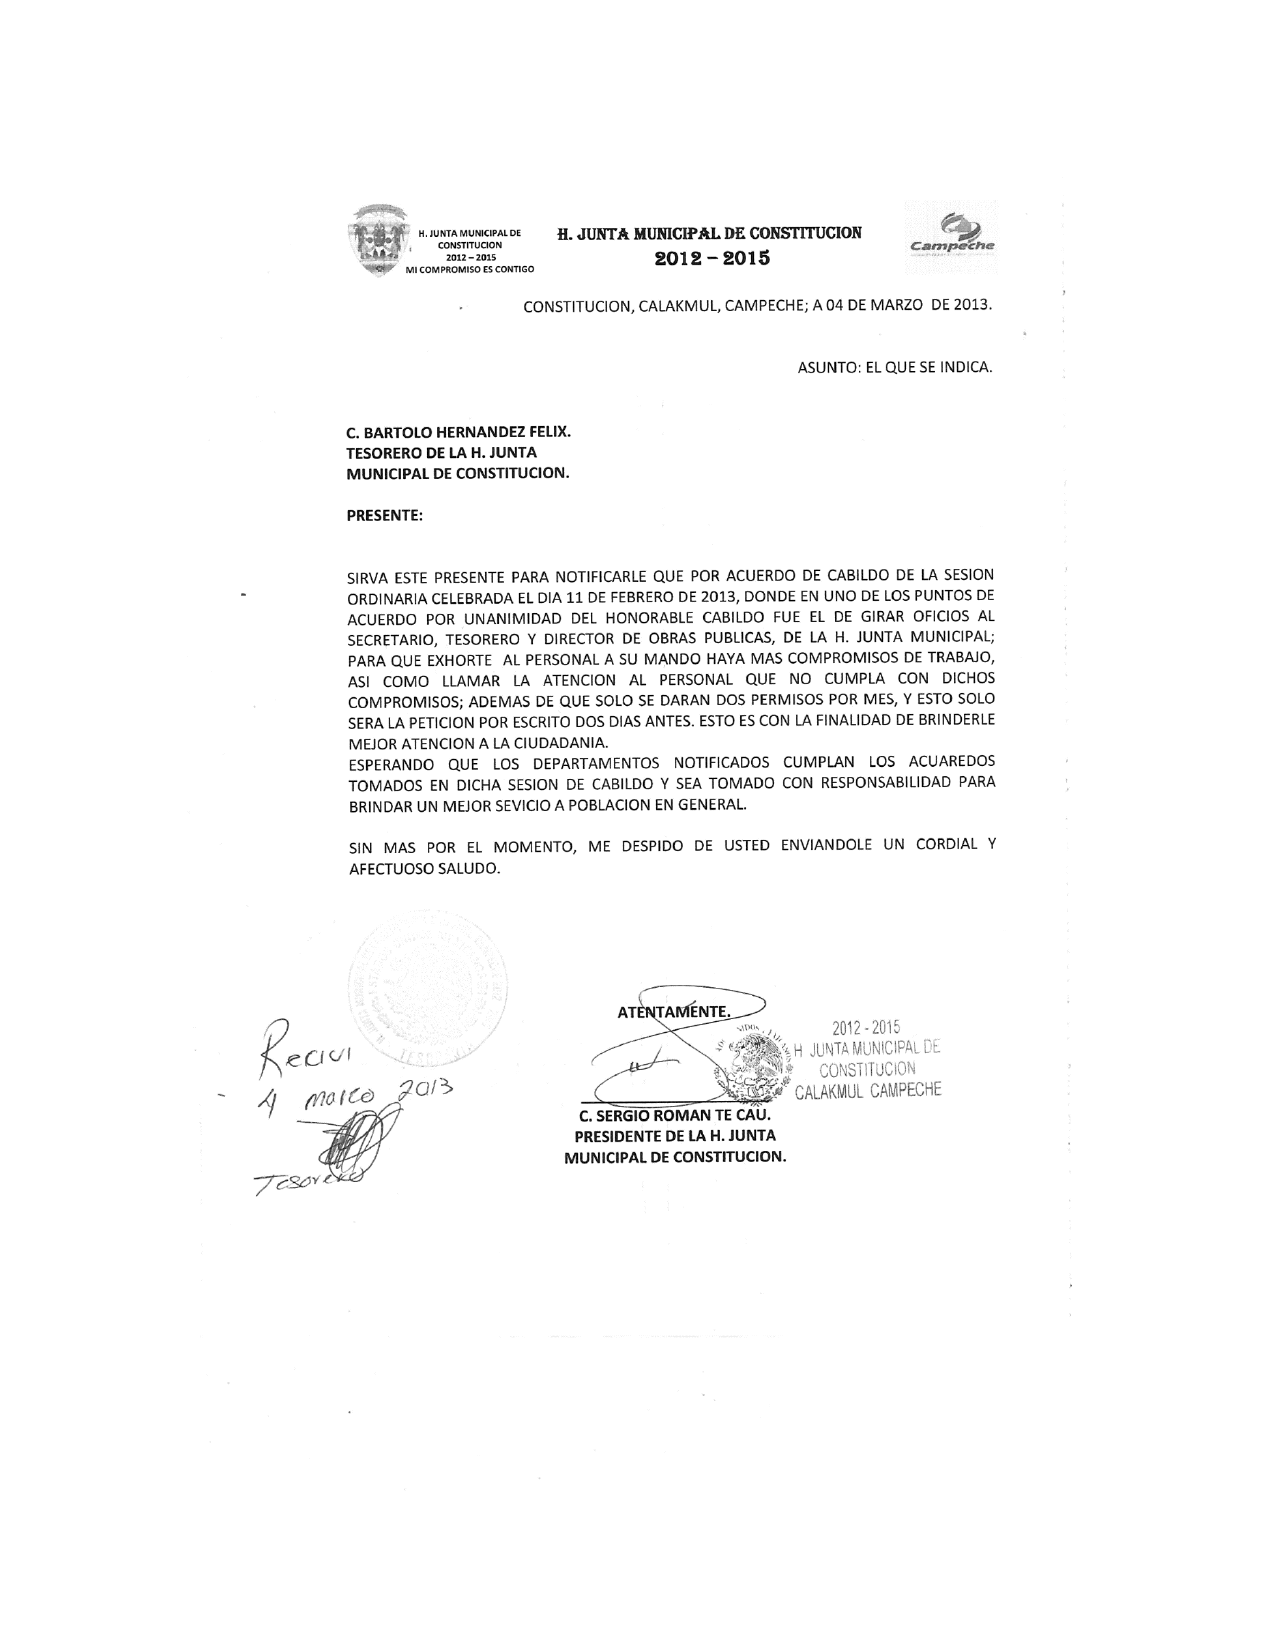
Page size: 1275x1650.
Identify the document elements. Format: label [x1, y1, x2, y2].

picture [177, 147, 1098, 1503]
